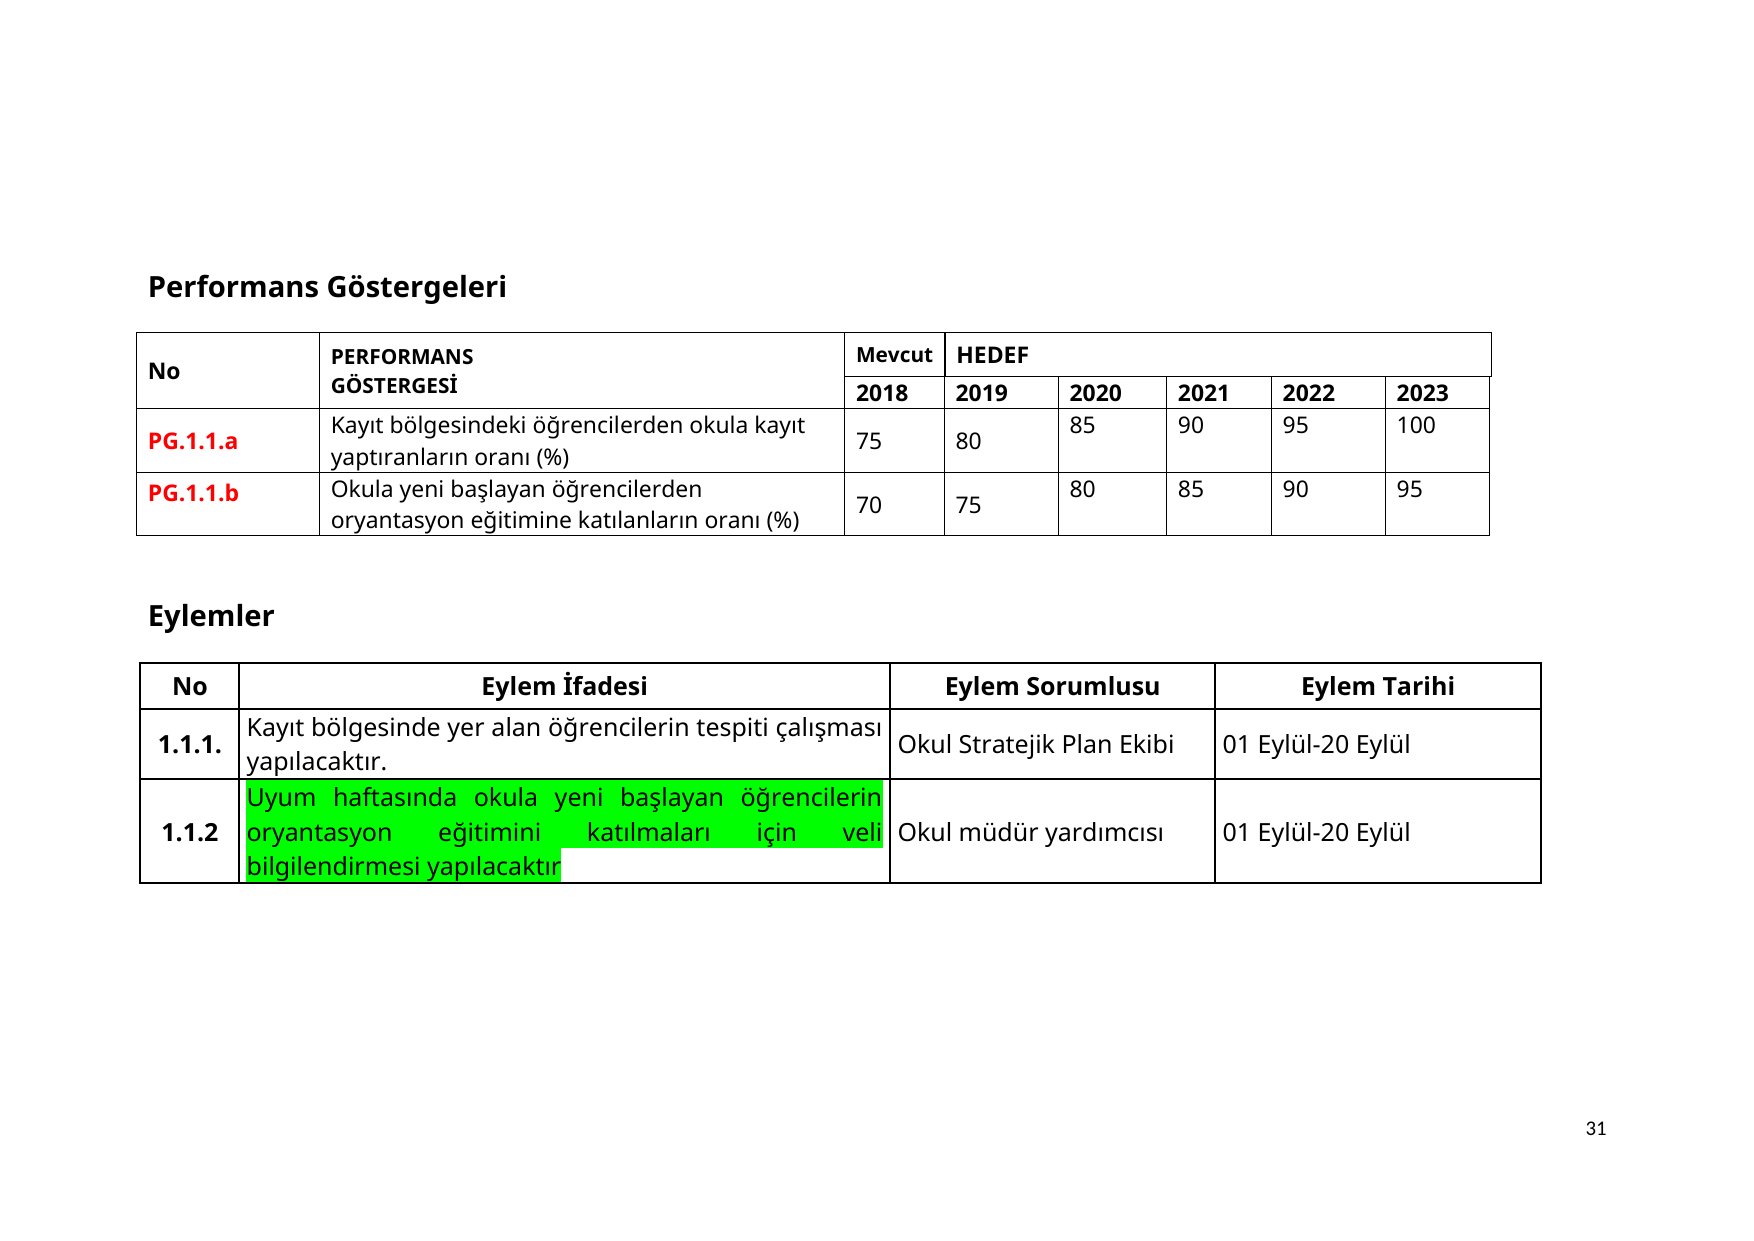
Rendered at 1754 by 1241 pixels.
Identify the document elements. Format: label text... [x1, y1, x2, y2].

table_cell 70 [845, 473, 944, 535]
table_cell 2021 [1167, 377, 1271, 408]
table_header Mevcut [845, 333, 944, 376]
table_cell 100 [1386, 409, 1489, 472]
table_header Eylem Tarihi [1216, 664, 1540, 708]
text Eylemler [148, 596, 1606, 635]
table_cell Okula yeni başlayan öğrencilerden oryantasyon eğitimine katılanların oranı (%) [320, 473, 844, 535]
table_cell 2018 [845, 377, 944, 408]
table_cell 80 [1059, 473, 1166, 535]
table_header Eylem Sorumlusu [891, 664, 1214, 708]
table_header HEDEF [946, 333, 1491, 376]
table_cell Kayıt bölgesinde yer alan öğrencilerin tespiti çalışması yapılacaktır. [240, 710, 889, 778]
table_header No [141, 664, 238, 708]
table_cell 2022 [1272, 377, 1385, 408]
table_cell 2020 [1059, 377, 1166, 408]
table_cell 01 Eylül-20 Eylül [1216, 780, 1540, 882]
table_cell PG.1.1.b [137, 473, 319, 535]
table_cell 90 [1167, 409, 1271, 472]
table_cell Okul Stratejik Plan Ekibi [891, 710, 1214, 778]
table_cell PG.1.1.a [137, 409, 319, 472]
table_header Eylem İfadesi [240, 664, 889, 708]
table_cell 85 [1167, 473, 1271, 535]
table_cell 01 Eylül-20 Eylül [1216, 710, 1540, 778]
table_cell 1.1.1. [141, 710, 238, 778]
table_header No [137, 333, 319, 408]
text Performans Göstergeleri [148, 266, 1606, 306]
table_cell 85 [1059, 409, 1166, 472]
table_cell 80 [945, 409, 1058, 472]
table_cell 90 [1272, 473, 1385, 535]
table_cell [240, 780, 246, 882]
table_cell Kayıt bölgesindeki öğrencilerden okula kayıt yaptıranların oranı (%) [320, 409, 844, 472]
table_cell 2019 [945, 377, 1058, 408]
table_cell 95 [1272, 409, 1385, 472]
table_cell 75 [845, 409, 944, 472]
table_cell 2023 [1386, 377, 1489, 408]
table_header PERFORMANS GÖSTERGESİ [320, 333, 844, 408]
table_cell 75 [945, 473, 1058, 535]
table_cell Okul müdür yardımcısı [891, 780, 1214, 882]
table_cell 1.1.2 [141, 780, 238, 882]
table_cell Uyum haftasında okula yeni başlayan öğrencilerin oryantasyon eğitimini katılmaları için veli bilgilendirmesi yapılacaktır [561, 780, 889, 882]
table_cell 95 [1386, 473, 1489, 535]
